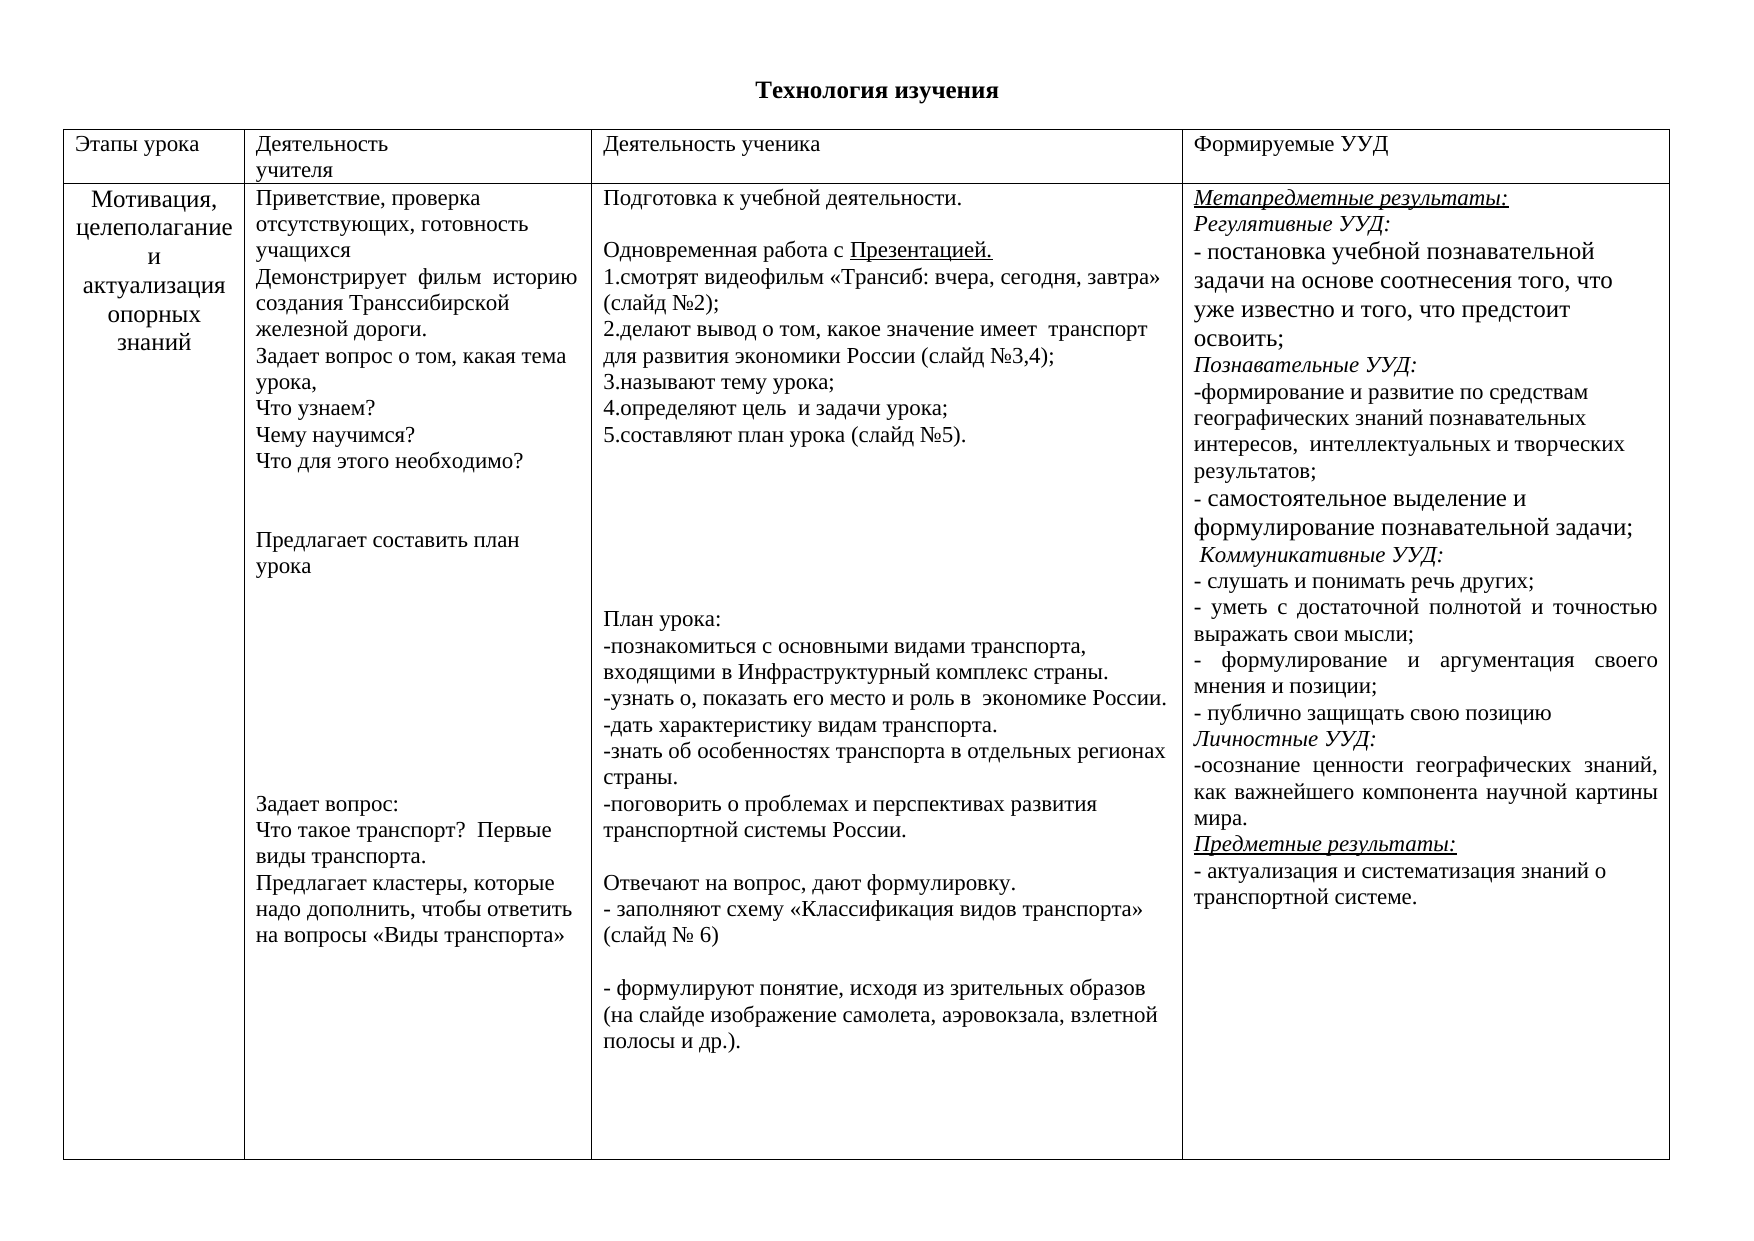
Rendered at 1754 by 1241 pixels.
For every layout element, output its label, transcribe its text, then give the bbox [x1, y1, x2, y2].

text Технология изучения [75, 75, 1679, 104]
table_cell Мотивация, целеполагание и актуализация опорных знаний [64, 184, 244, 1159]
table_cell Приветствие, проверка отсутствующих, готовность учащихся Демонстрирует фильм историю создания Транссибирской железной дороги. Задает вопрос о том, какая тема урока, Что узнаем? Чему научимся? Что для этого необходимо? Предлагает составить план урока Задает вопрос: Что такое транспорт? Первые виды транспорта. Предлагает кластеры, которые надо дополнить, чтобы ответить на вопросы «Виды транспорта» [245, 184, 591, 1159]
table_cell Метапредметные результаты: Регулятивные УУД: - постановка учебной познавательной задачи на основе соотнесения того, что уже известно и того, что предстоит освоить; Познавательные УУД: -формирование и развитие по средствам географических знаний познавательных интересов, интеллектуальных и творческих результатов; - самостоятельное выделение и формулирование познавательной задачи; Коммуникативные УУД: - слушать и понимать речь других; - уметь с достаточной полнотой и точностью выражать свои мысли; - формулирование и аргументация своего мнения и позиции; - публично защищать свою позицию Личностные УУД: -осознание ценности географических знаний, как важнейшего компонента научной картины мира. Предметные результаты: - актуализация и систематизация знаний о транспортной системе. [1183, 184, 1669, 1159]
table_header Этапы урока [64, 130, 244, 183]
table_header Формируемые УУД [1183, 130, 1669, 183]
table_header Деятельность учителя [245, 130, 591, 183]
table_cell Подготовка к учебной деятельности. Одновременная работа с Презентацией. 1.смотрят видеофильм «Трансиб: вчера, сегодня, завтра» (слайд №2); 2.делают вывод о том, какое значение имеет транспорт для развития экономики России (слайд №3,4); 3.называют тему урока; 4.определяют цель и задачи урока; 5.составляют план урока (слайд №5). План урока: -познакомиться с основными видами транспорта, входящими в Инфраструктурный комплекс страны. -узнать о, показать его место и роль в экономике России. -дать характеристику видам транспорта. -знать об особенностях транспорта в отдельных регионах страны. -поговорить о проблемах и перспективах развития транспортной системы России. Отвечают на вопрос, дают формулировку. - заполняют схему «Классификация видов транспорта» (слайд № 6) - формулируют понятие, исходя из зрительных образов (на слайде изображение самолета, аэровокзала, взлетной полосы и др.). [592, 184, 1182, 1159]
table_header Деятельность ученика [592, 130, 1182, 183]
